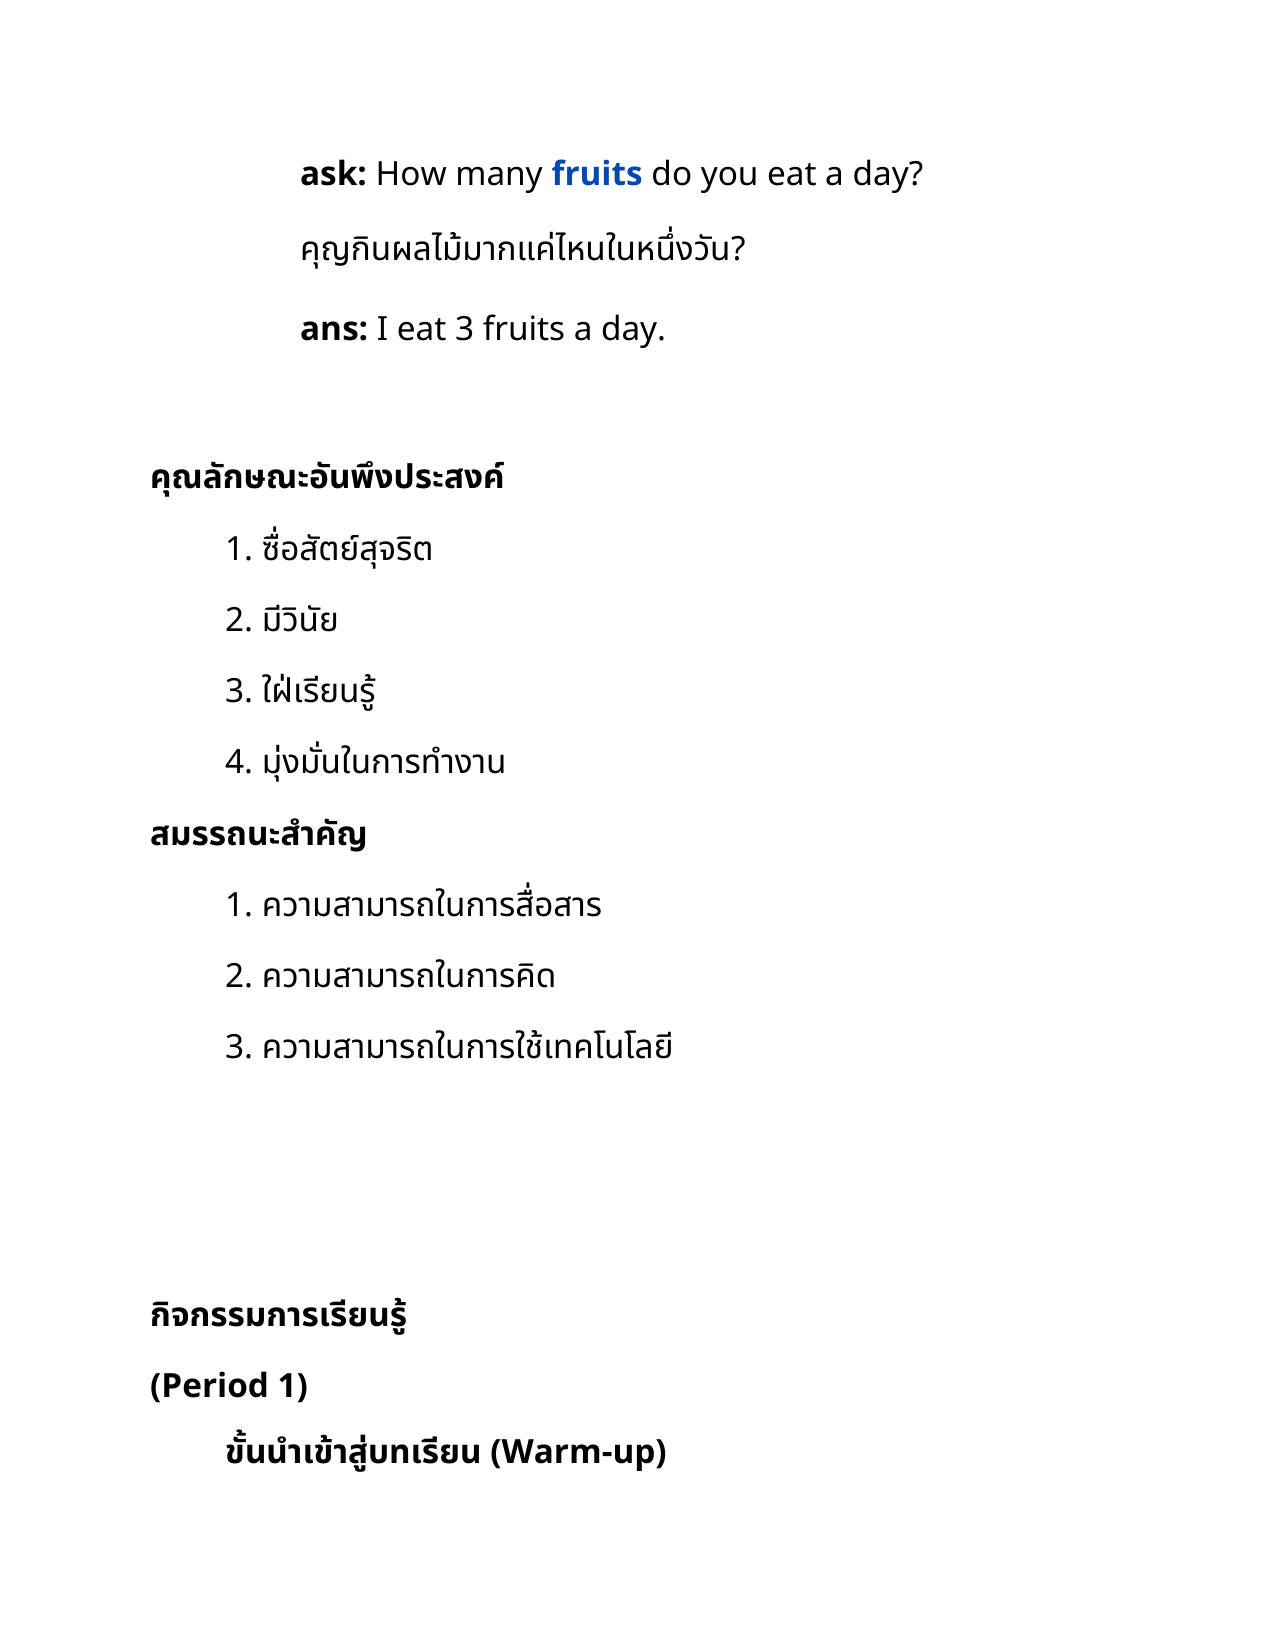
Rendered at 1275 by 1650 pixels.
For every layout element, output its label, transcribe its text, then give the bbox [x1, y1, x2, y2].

text 3. ความสามารถในการใช้เทคโนโลยี [150, 1023, 1125, 1074]
text 1. ซื่อสัตย์สุจริต [150, 524, 1125, 575]
text (Period 1) [150, 1362, 1125, 1408]
text ขั้นนำเข้าสู่บทเรียน (Warm-up) [150, 1428, 1125, 1478]
text 1. ความสามารถในการสื่อสาร [150, 881, 1125, 931]
text คุณลักษณะอันพึงประสงค์ [150, 453, 1125, 504]
text คุญกินผลไม้มากแค่ไหนในหนึ่งวัน? [150, 224, 1125, 275]
text 4. มุ่งมั่นในการทำงาน [150, 738, 1125, 789]
text 2. มีวินัย [150, 596, 1125, 646]
text 2. ความสามารถในการคิด [150, 952, 1125, 1002]
text ans: I eat 3 fruits a day. [150, 304, 1125, 350]
text ask: How many fruits do you eat a day? [150, 150, 1125, 195]
text 3. ใฝ่เรียนรู้ [150, 667, 1125, 718]
text สมรรถนะสำคัญ [150, 809, 1125, 860]
text กิจกรรมการเรียนรู้ [150, 1291, 1125, 1342]
